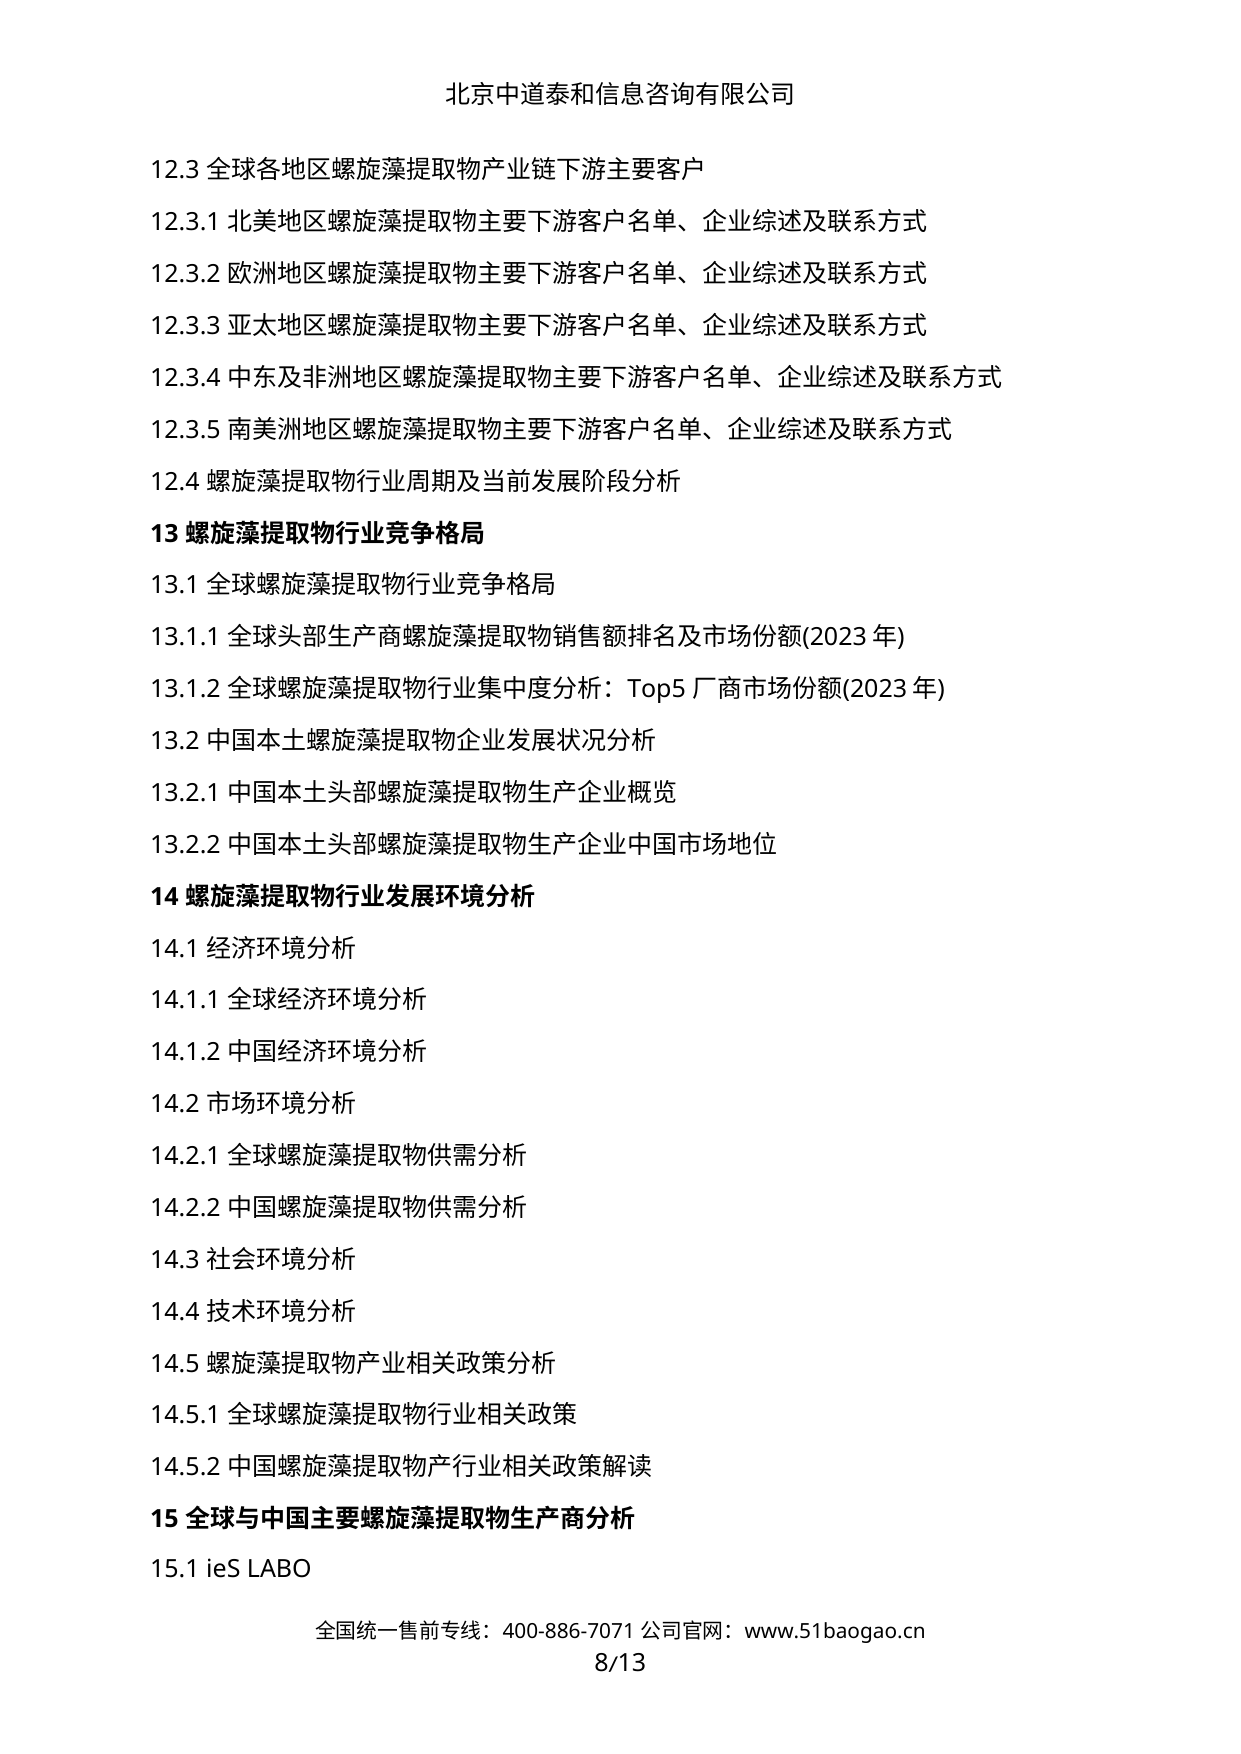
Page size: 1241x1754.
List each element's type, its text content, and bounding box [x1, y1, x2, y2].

text 14.2.2 中国螺旋藻提取物供需分析 [150, 1187, 1090, 1224]
text 12.3.3 亚太地区螺旋藻提取物主要下游客户名单、企业综述及联系方式 [150, 306, 1090, 342]
text 12.3.4 中东及非洲地区螺旋藻提取物主要下游客户名单、企业综述及联系方式 [150, 357, 1090, 394]
text 14.1 经济环境分析 [150, 928, 1090, 964]
text 13.1 全球螺旋藻提取物行业竞争格局 [150, 565, 1090, 601]
text 12.3.5 南美洲地区螺旋藻提取物主要下游客户名单、企业综述及联系方式 [150, 409, 1090, 446]
text 13 螺旋藻提取物行业竞争格局 [150, 513, 1090, 549]
text 14.4 技术环境分析 [150, 1291, 1090, 1327]
text 13.2.1 中国本土头部螺旋藻提取物生产企业概览 [150, 772, 1090, 809]
text 12.3 全球各地区螺旋藻提取物产业链下游主要客户 [150, 150, 1090, 186]
text 14.1.1 全球经济环境分析 [150, 980, 1090, 1016]
text 15 全球与中国主要螺旋藻提取物生产商分析 [150, 1499, 1090, 1535]
text 12.4 螺旋藻提取物行业周期及当前发展阶段分析 [150, 461, 1090, 497]
text 14.3 社会环境分析 [150, 1239, 1090, 1276]
text 13.1.2 全球螺旋藻提取物行业集中度分析：Top5 厂商市场份额(2023年) [150, 669, 1090, 705]
text 14.2 市场环境分析 [150, 1084, 1090, 1120]
text 12.3.1 北美地区螺旋藻提取物主要下游客户名单、企业综述及联系方式 [150, 202, 1090, 238]
text 14.1.2 中国经济环境分析 [150, 1032, 1090, 1068]
text 12.3.2 欧洲地区螺旋藻提取物主要下游客户名单、企业综述及联系方式 [150, 254, 1090, 290]
text 14.5 螺旋藻提取物产业相关政策分析 [150, 1343, 1090, 1379]
text 14.5.2 中国螺旋藻提取物产行业相关政策解读 [150, 1447, 1090, 1483]
text 14.5.1 全球螺旋藻提取物行业相关政策 [150, 1395, 1090, 1431]
text 15.1 ieS LABO [150, 1551, 1090, 1585]
text 14 螺旋藻提取物行业发展环境分析 [150, 876, 1090, 912]
text 13.1.1 全球头部生产商螺旋藻提取物销售额排名及市场份额(2023年) [150, 617, 1090, 653]
text 14.2.1 全球螺旋藻提取物供需分析 [150, 1136, 1090, 1172]
text 13.2 中国本土螺旋藻提取物企业发展状况分析 [150, 721, 1090, 757]
text 13.2.2 中国本土头部螺旋藻提取物生产企业中国市场地位 [150, 824, 1090, 861]
